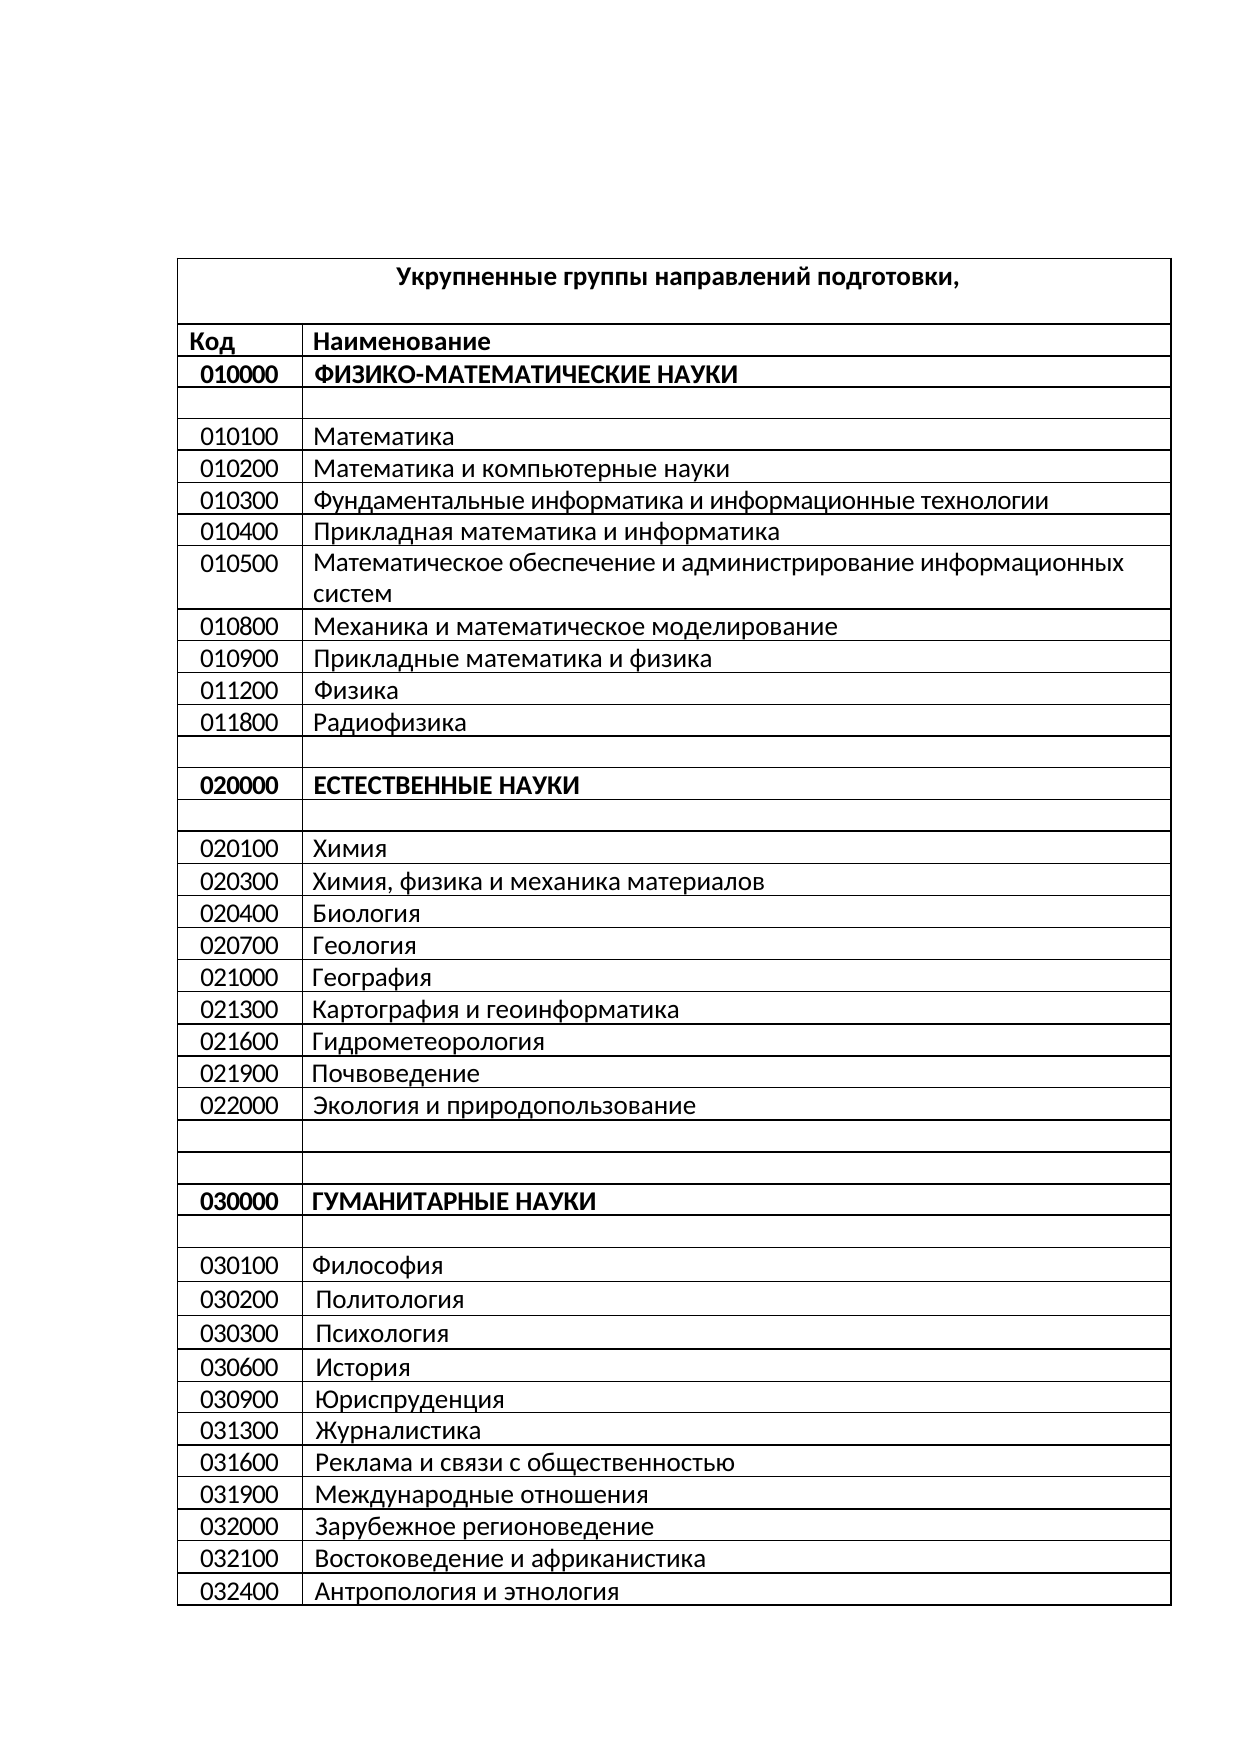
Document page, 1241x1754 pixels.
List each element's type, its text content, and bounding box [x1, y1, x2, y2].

table_cell 030200 [178, 1282, 302, 1315]
table_cell [303, 800, 1170, 830]
table_cell Политология [303, 1282, 1170, 1315]
table_cell [303, 1153, 1170, 1183]
table_cell 021000 [178, 960, 302, 991]
table_cell Прикладная математика и информатика [303, 515, 1170, 545]
table_cell 020700 [178, 928, 302, 958]
table_cell Гидрометеорология [303, 1025, 1170, 1055]
table_cell [178, 388, 302, 417]
table_cell 021900 [178, 1057, 302, 1086]
table_cell [178, 1121, 302, 1151]
table_cell 031900 [178, 1477, 302, 1508]
table_cell 030000 [178, 1185, 302, 1214]
table_cell Антропология и этнология [303, 1574, 1170, 1604]
table_cell Журналистика [303, 1413, 1170, 1444]
table_cell Радиофизика [303, 705, 1170, 735]
table_cell Механика и математическое моделирование [303, 610, 1170, 640]
table_cell 010500 [178, 546, 302, 608]
table_cell 010900 [178, 641, 302, 672]
table_cell ГУМАНИТАРНЫЕ НАУКИ [303, 1185, 1170, 1214]
table_cell Химия, физика и механика материалов [303, 864, 1170, 894]
table_cell 032100 [178, 1541, 302, 1572]
table_cell Геология [303, 928, 1170, 958]
table_cell Физика [303, 673, 1170, 704]
table_cell 030100 [178, 1248, 302, 1281]
table_cell 031600 [178, 1446, 302, 1476]
table_cell [303, 388, 1170, 417]
table_cell Почвоведение [303, 1057, 1170, 1086]
table_cell [178, 737, 302, 767]
table_cell [303, 1216, 1170, 1246]
table_cell Картография и геоинформатика [303, 992, 1170, 1023]
table_cell История [303, 1350, 1170, 1381]
table_cell [178, 1216, 302, 1246]
table_cell ЕСТЕСТВЕННЫЕ НАУКИ [303, 768, 1170, 799]
table_cell 020100 [178, 832, 302, 863]
table_cell 010400 [178, 515, 302, 545]
table_cell Экология и природопользование [303, 1088, 1170, 1119]
table_cell ФИЗИКО-МАТЕМАТИЧЕСКИЕ НАУКИ [303, 357, 1170, 386]
table_cell 011800 [178, 705, 302, 735]
table_cell 020000 [178, 768, 302, 799]
table_cell Фундаментальные информатика и информационные технологии [303, 483, 1170, 513]
table_cell Зарубежное регионоведение [303, 1510, 1170, 1540]
table_cell Востоковедение и африканистика [303, 1541, 1170, 1572]
table_cell [303, 1121, 1170, 1151]
table_cell Прикладные математика и физика [303, 641, 1170, 672]
table_cell [178, 800, 302, 830]
table_cell 030600 [178, 1350, 302, 1381]
table_cell Математика и компьютерные науки [303, 451, 1170, 481]
table_cell Химия [303, 832, 1170, 863]
table_cell Философия [303, 1248, 1170, 1281]
table_cell Код [178, 325, 302, 355]
table_cell Международные отношения [303, 1477, 1170, 1508]
table_cell Психология [303, 1316, 1170, 1348]
table_cell География [303, 960, 1170, 991]
table_cell 010100 [178, 419, 302, 449]
table_cell 011200 [178, 673, 302, 704]
table_cell 032400 [178, 1574, 302, 1604]
table_cell Реклама и связи с общественностью [303, 1446, 1170, 1476]
table_cell Математика [303, 419, 1170, 449]
table_cell 010200 [178, 451, 302, 481]
table_cell 010000 [178, 357, 302, 386]
table_header Укрупненные группы направлений подготовки, направления подготовки магистров [178, 259, 1170, 323]
table_cell 030300 [178, 1316, 302, 1348]
table_cell 022000 [178, 1088, 302, 1119]
table_cell 030900 [178, 1382, 302, 1412]
table_cell 032000 [178, 1510, 302, 1540]
table_cell 020400 [178, 896, 302, 927]
table_cell Математическое обеспечение и администрирование информационных систем [303, 546, 1170, 608]
table_cell Биология [303, 896, 1170, 927]
table_cell Юриспруденция [303, 1382, 1170, 1412]
table_cell Наименование [303, 325, 1170, 355]
table_cell 021300 [178, 992, 302, 1023]
table_cell 021600 [178, 1025, 302, 1055]
table_cell [178, 1153, 302, 1183]
table_cell 010300 [178, 483, 302, 513]
table_cell [303, 737, 1170, 767]
table_cell 010800 [178, 610, 302, 640]
table_cell 031300 [178, 1413, 302, 1444]
table_cell 020300 [178, 864, 302, 894]
